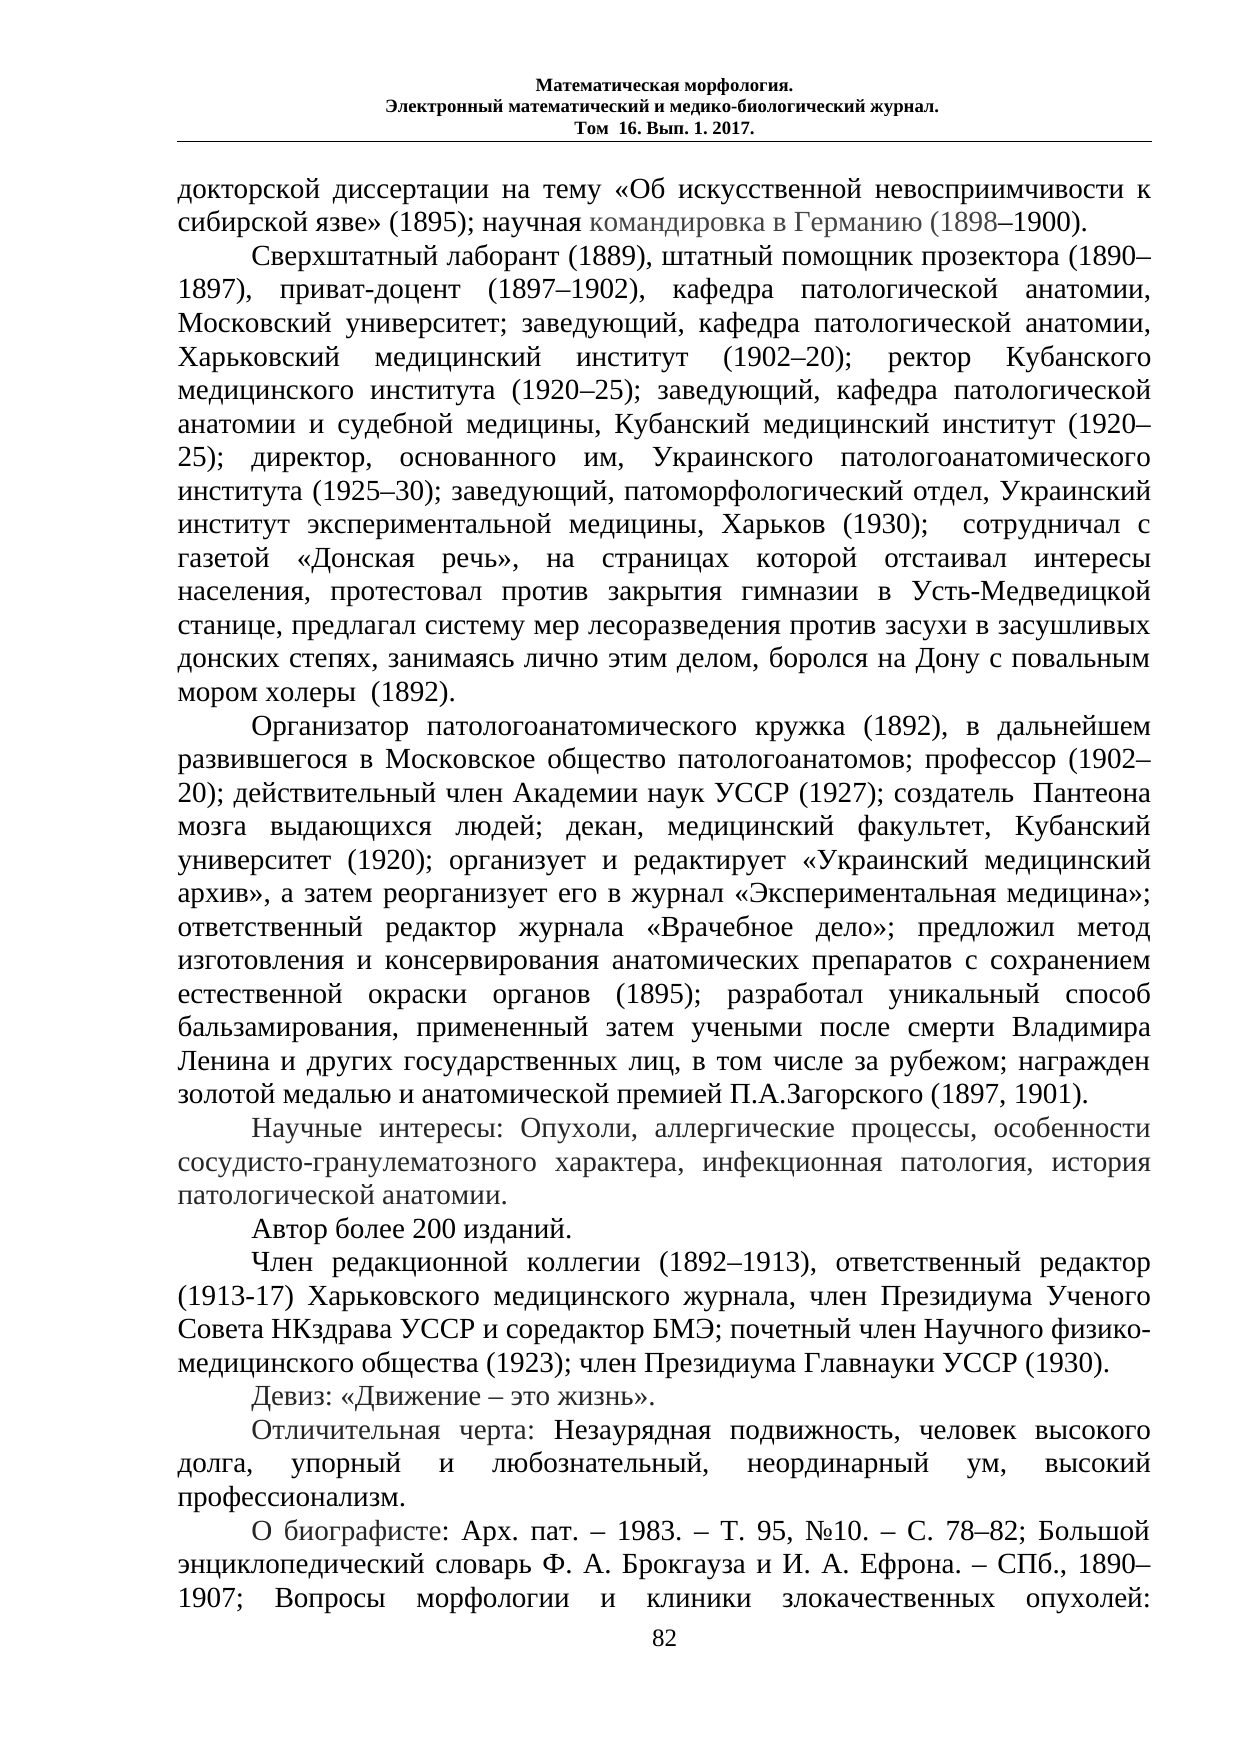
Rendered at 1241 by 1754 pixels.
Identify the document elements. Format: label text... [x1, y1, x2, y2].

text Научные интересы: Опухоли, аллергические процессы, особенности сосудисто-гранулематозного характера, инфекционная патология, история патологической анатомии. [177, 1110, 1152, 1211]
text Организатор патологоанатомического кружка (1892), в дальнейшем развившегося в Московское общество патологоанатомов; профессор (1902–20); действительный член Академии наук УССР (1927); создатель Пантеона мозга выдающихся людей; декан, медицинский факультет, Кубанский университет (1920); организует и редактирует «Украинский медицинский архив», а затем реорганизует его в журнал «Экспериментальная медицина»; ответственный редактор журнала «Врачебное дело»; предложил метод изготовления и консервирования анатомических препаратов с сохранением естественной окраски органов (1895); разработал уникальный способ бальзамирования, примененный затем учеными после смерти Владимира Ленина и других государственных лиц, в том числе за рубежом; награжден золотой медалью и анатомической премией П.А.Загорского (1897, 1901). [177, 708, 1152, 1110]
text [177, 1513, 1152, 1613]
text Сверхштатный лаборант (1889), штатный помощник прозектора (1890–1897), приват-доцент (1897–1902), кафедра патологической анатомии, Московский университет; заведующий, кафедра патологической анатомии, Харьковский медицинский институт (1902–20); ректор Кубанского медицинского института (1920–25); заведующий, кафедра патологической анатомии и судебной медицины, Кубанский медицинский институт (1920–25); директор, основанного им, Украинского патологоанатомического института (1925–30); заведующий, патоморфологический отдел, Украинский институт экспериментальной медицины, Харьков (1930); сотрудничал с газетой «Донская речь», на страницах которой отстаивал интересы населения, протестовал против закрытия гимназии в Усть-Медведицкой станице, предлагал систему мер лесоразведения против засухи в засушливых донских степях, занимаясь лично этим делом, боролся на Дону с повальным мором холеры (1892). [177, 238, 1152, 708]
text Член редакционной коллегии (1892–1913), ответственный редактор (1913-17) Харьковского медицинского журнала, член Президиума Ученого Совета НКздрава УССР и соредактор БМЭ; почетный член Научного физико-медицинского общества (1923); член Президиума Главнауки УССР (1930). [177, 1244, 1152, 1378]
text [177, 171, 1152, 238]
text Отличительная черта: Незаурядная подвижность, человек высокого долга, упорный и любознательный, неординарный ум, высокий профессионализм. [177, 1412, 1152, 1513]
text Девиз: «Движение – это жизнь». [177, 1378, 1152, 1412]
text Автор более 200 изданий. [177, 1211, 1152, 1244]
